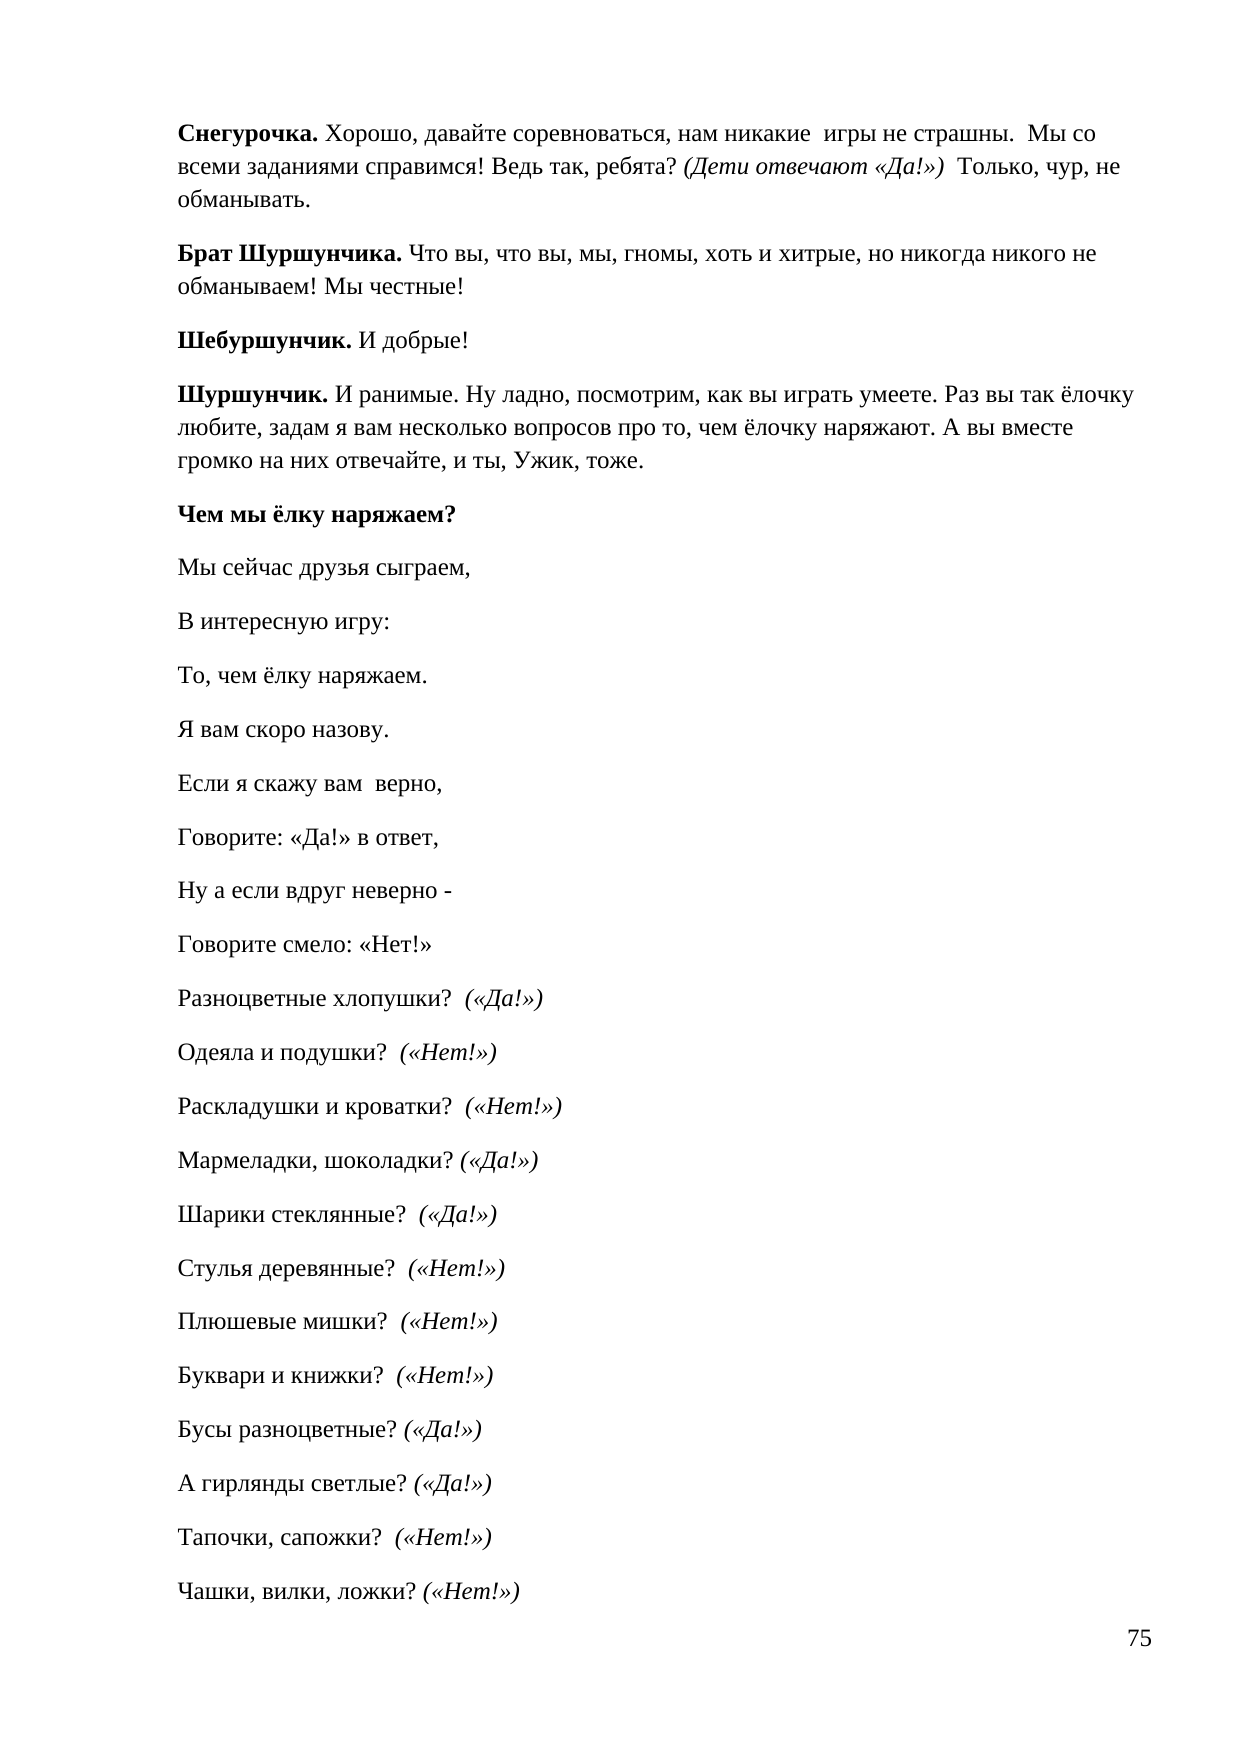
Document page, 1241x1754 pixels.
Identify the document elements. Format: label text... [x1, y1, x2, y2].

text Разноцветные хлопушки? («Да!») [177, 983, 1152, 1012]
text Шебуршунчик. И добрые! [177, 325, 1152, 354]
text Плюшевые мишки? («Нет!») [177, 1306, 1152, 1335]
text Чем мы ёлку наряжаем? [177, 499, 1152, 527]
text Говорите смело: «Нет!» [177, 929, 1152, 958]
text Тапочки, сапожки? («Нет!») [177, 1522, 1152, 1551]
text Бусы разноцветные? («Да!») [177, 1414, 1152, 1443]
text А гирлянды светлые? («Да!») [177, 1468, 1152, 1497]
text Раскладушки и кроватки? («Нет!») [177, 1091, 1152, 1120]
text Мармеладки, шоколадки? («Да!») [177, 1145, 1152, 1174]
text Мы сейчас друзья сыграем, [177, 552, 1152, 581]
text Снегурочка. Хорошо, давайте соревноваться, нам никакие игры не страшны. Мы со всеми заданиями справимся! Ведь так, ребята? (Дети отвечают «Да!») Только, чур, не обманывать. [177, 118, 1152, 213]
text В интересную игру: [177, 606, 1152, 635]
text Брат Шуршунчика. Что вы, что вы, мы, гномы, хоть и хитрые, но никогда никого не обманываем! Мы честные! [177, 238, 1152, 300]
text Ну а если вдруг неверно - [177, 876, 1152, 904]
text Стулья деревянные? («Нет!») [177, 1253, 1152, 1281]
text Шарики стеклянные? («Да!») [177, 1199, 1152, 1227]
text Говорите: «Да!» в ответ, [177, 822, 1152, 851]
text Я вам скоро назову. [177, 714, 1152, 743]
text То, чем ёлку наряжаем. [177, 660, 1152, 689]
text Шуршунчик. И ранимые. Ну ладно, посмотрим, как вы играть умеете. Раз вы так ёлочку любите, задам я вам несколько вопросов про то, чем ёлочку наряжают. А вы вместе громко на них отвечайте, и ты, Ужик, тоже. [177, 379, 1152, 473]
text Чашки, вилки, ложки? («Нет!») [177, 1576, 1152, 1604]
text Если я скажу вам верно, [177, 768, 1152, 797]
text Одеяла и подушки? («Нет!») [177, 1037, 1152, 1066]
text Буквари и книжки? («Нет!») [177, 1360, 1152, 1389]
